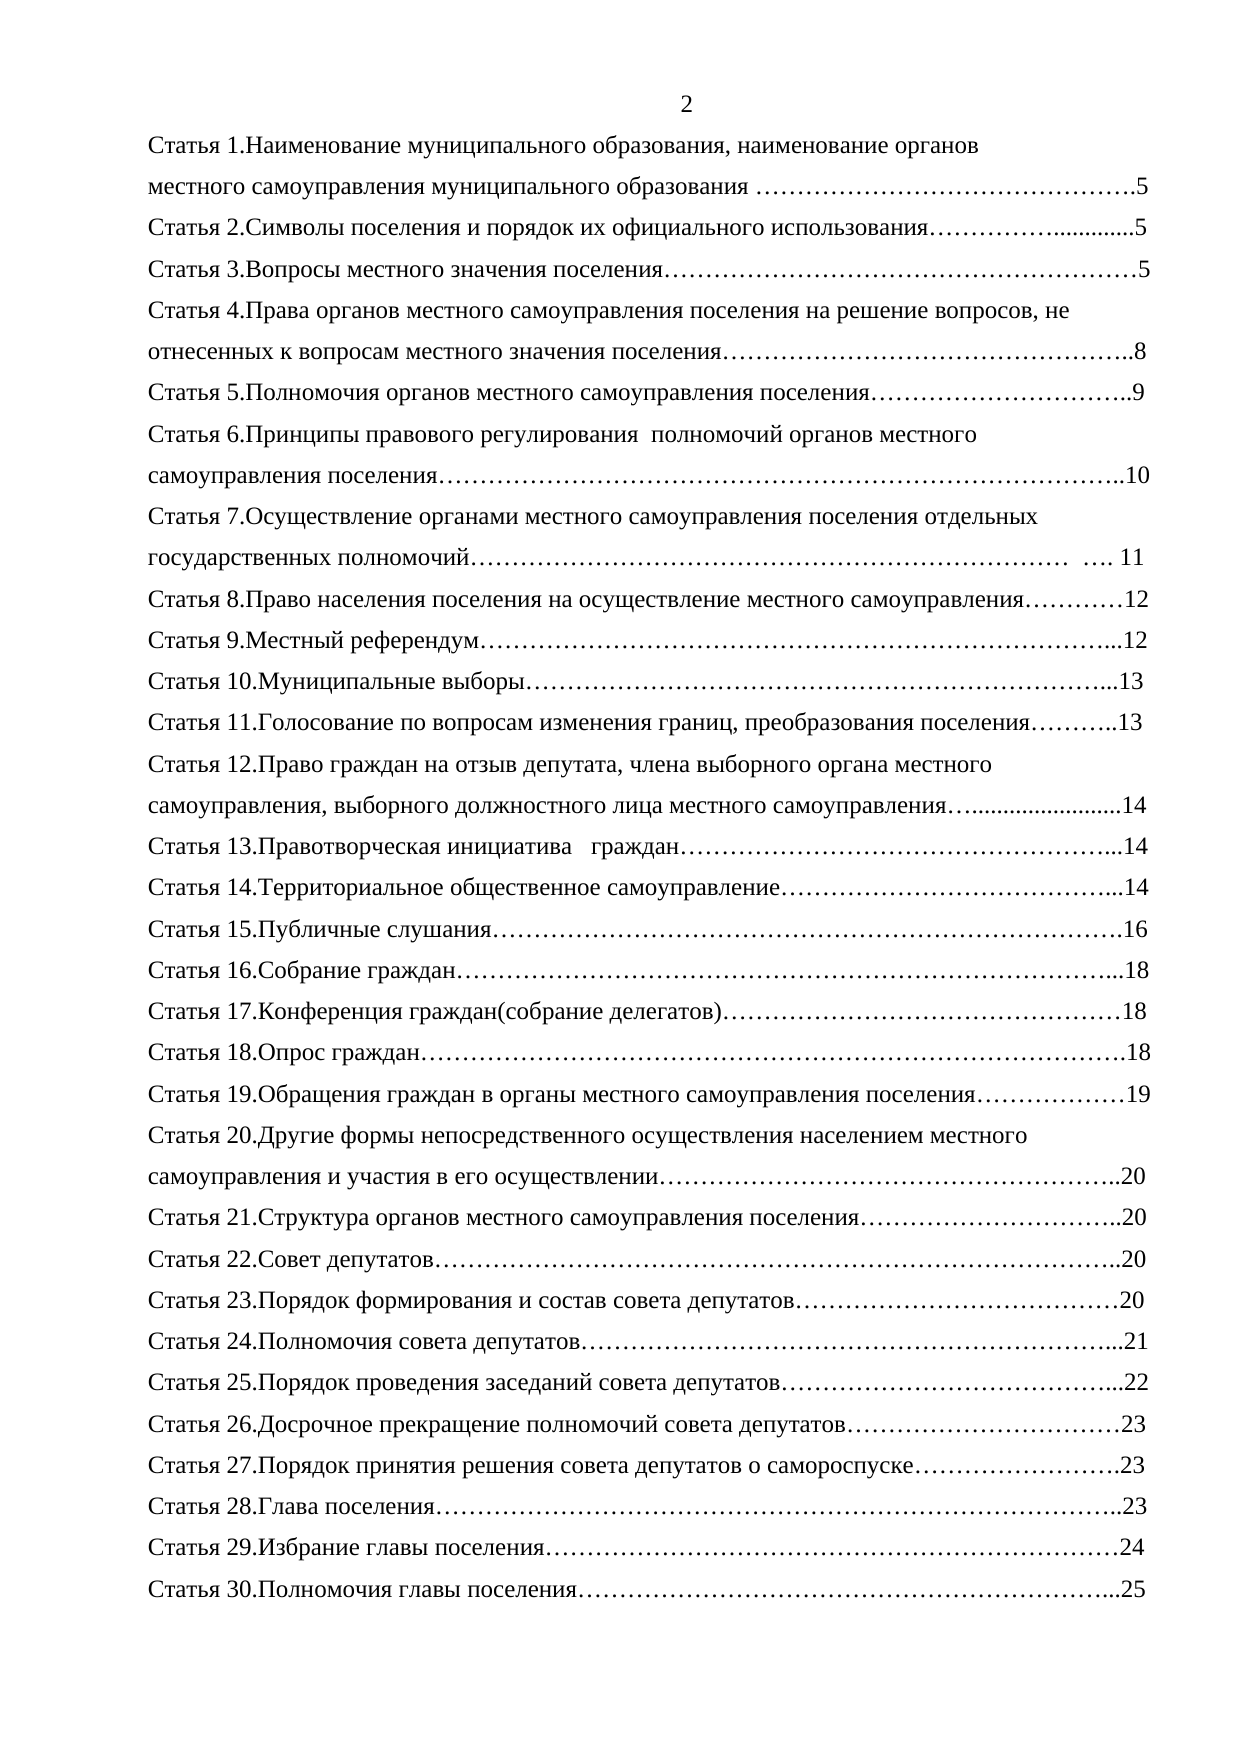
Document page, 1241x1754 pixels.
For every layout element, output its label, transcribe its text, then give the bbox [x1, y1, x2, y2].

text Статья 10.Муниципальные выборы……………………………………………………………...13 [148, 666, 1152, 695]
text Статья 30.Полномочия главы поселения………………………………………………………...25 [148, 1574, 1152, 1602]
text Статья 18.Опрос граждан………………………………………………………………………….18 [148, 1037, 1152, 1066]
text Статья 7.Осуществление органами местного самоуправления поселения отдельных [148, 501, 1152, 530]
text Статья 29.Избрание главы поселения……………………………………………………………24 [148, 1532, 1152, 1561]
text Статья 13.Правотворческая инициатива граждан……………………………………………...14 [148, 831, 1152, 860]
text Статья 11.Голосование по вопросам изменения границ, преобразования поселения………..13 [148, 707, 1152, 736]
text Статья 26.Досрочное прекращение полномочий совета депутатов……………………………23 [148, 1409, 1152, 1437]
text Статья 19.Обращения граждан в органы местного самоуправления поселения………………19 [148, 1079, 1152, 1107]
text Статья 20.Другие формы непосредственного осуществления населением местного [148, 1120, 1152, 1149]
text государственных полномочий……………………………………………………………… …. 11 [148, 542, 1152, 571]
text Статья 16.Собрание граждан……………………………………………………………………...18 [148, 955, 1152, 984]
text Статья 14.Территориальное общественное самоуправление…………………………………...14 [148, 872, 1152, 901]
text Статья 17.Конференция граждан(собрание делегатов)…………………………………………18 [148, 996, 1152, 1025]
text Статья 3.Вопросы местного значения поселения…………………………………………………5 [148, 254, 1152, 282]
text Статья 22.Совет депутатов………………………………………………………………………..20 [148, 1244, 1152, 1272]
text Статья 6.Принципы правового регулирования полномочий органов местного [148, 419, 1152, 447]
text Статья 1.Наименование муниципального образования, наименование органов [148, 130, 1152, 159]
text Статья 5.Полномочия органов местного самоуправления поселения…………………………..9 [148, 377, 1152, 406]
text 2 [148, 89, 1152, 117]
text Статья 24.Полномочия совета депутатов………………………………………………………...21 [148, 1326, 1152, 1355]
text местного самоуправления муниципального образования ……………………………………….5 [148, 171, 1152, 200]
text самоуправления поселения………………………………………………………………………..10 [148, 460, 1152, 489]
text Статья 21.Структура органов местного самоуправления поселения…………………………..20 [148, 1202, 1152, 1231]
text Статья 4.Права органов местного самоуправления поселения на решение вопросов, не [148, 295, 1152, 324]
text Статья 2.Символы поселения и порядок их официального использования…………….............5 [148, 212, 1152, 241]
text Статья 9.Местный референдум…………………………………………………………………...12 [148, 625, 1152, 654]
text Статья 27.Порядок принятия решения совета депутатов о самороспуске…………………….23 [148, 1450, 1152, 1479]
text отнесенных к вопросам местного значения поселения…………………………………………..8 [148, 336, 1152, 365]
text Статья 8.Право населения поселения на осуществление местного самоуправления…………12 [148, 584, 1152, 612]
text Статья 25.Порядок проведения заседаний совета депутатов…………………………………...22 [148, 1367, 1152, 1396]
text Статья 12.Право граждан на отзыв депутата, члена выборного органа местного [148, 749, 1152, 777]
text Статья 28.Глава поселения………………………………………………………………………..23 [148, 1491, 1152, 1520]
text Статья 15.Публичные слушания………………………………………………………………….16 [148, 914, 1152, 942]
text самоуправления и участия в его осуществлении………………………………………………..20 [148, 1161, 1152, 1190]
text самоуправления, выборного должностного лица местного самоуправления…........................14 [148, 790, 1152, 819]
text Статья 23.Порядок формирования и состав совета депутатов…………………………………20 [148, 1285, 1152, 1314]
